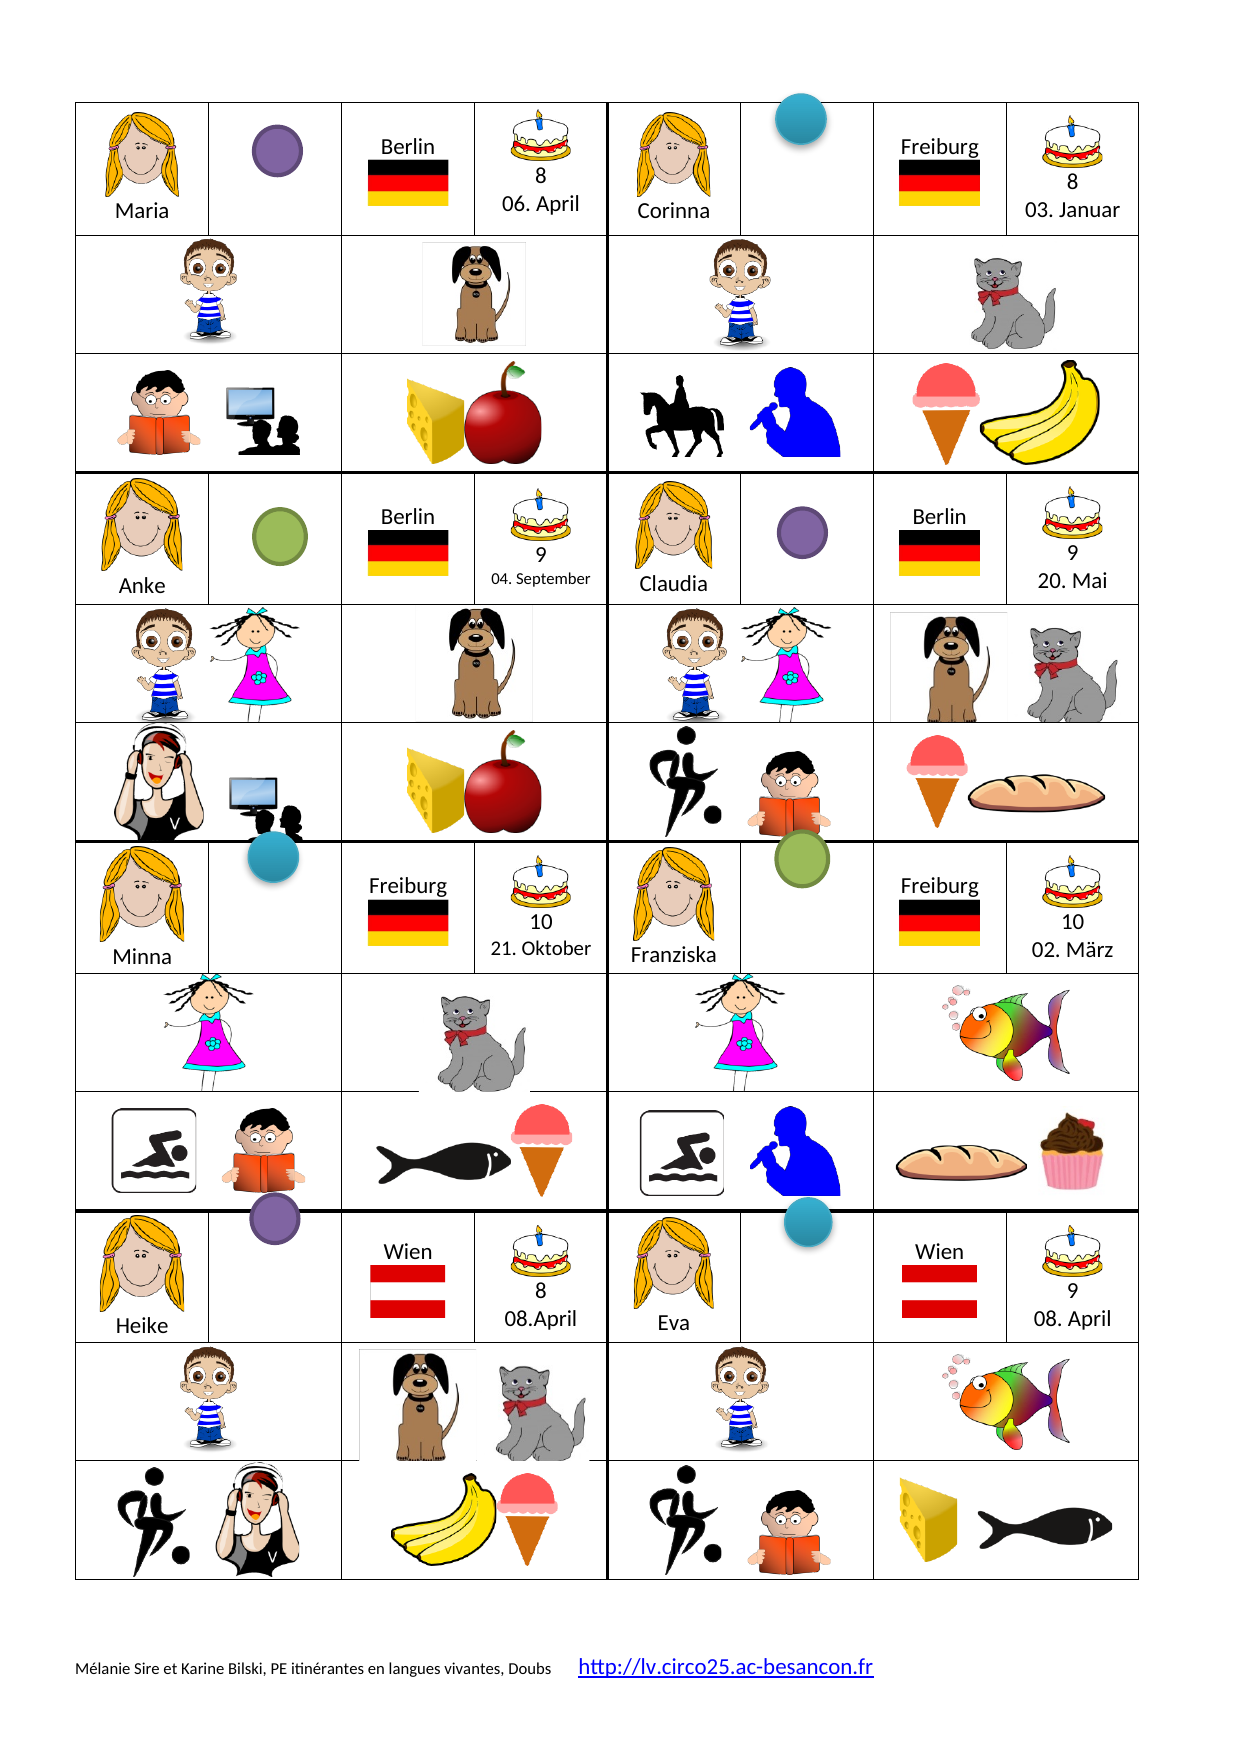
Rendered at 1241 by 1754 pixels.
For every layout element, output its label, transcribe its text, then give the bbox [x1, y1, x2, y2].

picture [952, 236, 1059, 353]
table_cell [342, 236, 606, 353]
picture [906, 735, 1106, 828]
picture [648, 605, 832, 722]
table_cell [874, 236, 952, 353]
picture [167, 1343, 250, 1461]
picture [649, 726, 722, 837]
picture [510, 855, 571, 908]
picture [510, 1225, 571, 1277]
table_header 8 03. Januar [1007, 103, 1138, 235]
picture [633, 1217, 714, 1309]
table_cell 9 04. September [475, 474, 606, 604]
table_cell [76, 723, 114, 840]
picture [635, 481, 713, 569]
table_cell [530, 974, 606, 1091]
table_cell [874, 1092, 1138, 1209]
table_cell [254, 974, 341, 1091]
picture [391, 1473, 558, 1566]
table_cell [342, 354, 606, 471]
picture [899, 1477, 958, 1562]
table_cell [874, 1343, 1138, 1460]
table_cell 9 20. Mai [1007, 474, 1138, 604]
table_cell [209, 474, 341, 604]
table_cell Eva [609, 1213, 740, 1342]
table_cell [209, 843, 341, 973]
table_cell Wien [342, 1213, 474, 1342]
table_cell [874, 974, 1138, 1091]
picture [1042, 855, 1103, 908]
table_cell [609, 723, 873, 840]
picture [510, 109, 571, 161]
picture [229, 776, 303, 841]
table_cell [250, 236, 341, 353]
picture [117, 370, 201, 455]
picture [370, 1265, 446, 1318]
table_cell 10 21. Oktober [475, 843, 606, 973]
table_cell [741, 843, 873, 973]
picture [407, 361, 542, 464]
picture [418, 974, 530, 1092]
table_cell [741, 474, 873, 604]
picture [898, 159, 980, 206]
table_cell [786, 974, 873, 1091]
table_cell [250, 1343, 341, 1460]
picture [696, 235, 784, 353]
picture [639, 375, 724, 457]
table_header [209, 103, 341, 235]
picture [747, 751, 831, 837]
table_cell [342, 974, 418, 1091]
table_cell [204, 723, 341, 840]
picture [977, 1495, 1113, 1562]
table_cell Claudia [609, 474, 740, 604]
table_cell 9 08. April [1007, 1213, 1138, 1342]
picture [637, 112, 711, 197]
table_cell 10 02. März [1007, 843, 1138, 973]
picture [359, 1343, 590, 1461]
table_cell 8 08.April [475, 1213, 606, 1342]
picture [111, 1108, 197, 1193]
table_cell [342, 1461, 606, 1578]
table_cell [342, 605, 415, 722]
table_cell [590, 1343, 606, 1460]
table_header Freiburg [874, 103, 1006, 235]
table_cell [1059, 236, 1138, 353]
picture [694, 974, 786, 1092]
table_cell [609, 605, 648, 722]
picture [649, 1465, 722, 1575]
picture [105, 112, 179, 197]
picture [415, 605, 533, 722]
table_cell [609, 1092, 873, 1209]
picture [895, 1106, 1117, 1196]
picture [510, 488, 571, 541]
picture [747, 1490, 831, 1575]
table_cell Berlin [342, 474, 474, 604]
picture [376, 1104, 573, 1197]
picture [749, 367, 841, 457]
table_header Maria [76, 103, 208, 235]
picture [221, 1108, 306, 1193]
picture [407, 730, 542, 833]
table_cell [782, 1343, 873, 1460]
picture [99, 1215, 185, 1312]
picture [114, 723, 204, 841]
table_cell [784, 236, 873, 353]
table_cell Berlin [874, 474, 1006, 604]
table_cell [609, 354, 873, 471]
picture [215, 1462, 300, 1577]
table_cell [76, 1343, 167, 1460]
table_cell [533, 605, 606, 722]
table_cell Wien [874, 1213, 1006, 1342]
table_cell Anke [76, 474, 208, 604]
picture [898, 899, 980, 946]
table_cell [609, 1343, 698, 1460]
table_cell [76, 1092, 341, 1209]
table_cell [76, 1461, 341, 1578]
table_header [741, 103, 873, 235]
table_cell Heike [76, 1213, 208, 1342]
table_cell [874, 605, 1007, 722]
picture [99, 846, 185, 942]
picture [1042, 115, 1103, 168]
picture [890, 605, 1122, 722]
table_cell Minna [76, 843, 208, 973]
table_cell [1122, 605, 1138, 722]
table_cell [342, 1092, 606, 1209]
picture [942, 985, 1070, 1081]
picture [1042, 1225, 1103, 1277]
table_cell [76, 354, 341, 471]
table_cell [210, 605, 341, 722]
table_cell [609, 1461, 873, 1578]
picture [639, 1110, 724, 1196]
table_header 8 06. April [475, 103, 606, 235]
picture [117, 1467, 190, 1577]
picture [163, 974, 254, 1092]
table_cell Freiburg [874, 843, 1006, 973]
table_cell Franziska [609, 843, 740, 973]
table_cell [741, 605, 873, 722]
picture [750, 1106, 841, 1196]
picture [101, 478, 183, 571]
picture [1042, 486, 1103, 539]
table_cell Freiburg [342, 843, 474, 973]
table_cell [874, 354, 1138, 471]
table_cell [609, 236, 696, 353]
picture [698, 1343, 782, 1461]
table_cell [741, 1213, 873, 1342]
table_cell [76, 236, 167, 353]
picture [367, 899, 449, 946]
table_cell [76, 974, 163, 1091]
table_cell [76, 605, 117, 722]
picture [912, 360, 1100, 465]
table_header Berlin [342, 103, 474, 235]
picture [898, 530, 980, 576]
picture [167, 235, 250, 353]
table_cell [609, 974, 694, 1091]
table_cell [342, 1343, 476, 1460]
picture [367, 530, 449, 576]
picture [633, 847, 715, 941]
picture [226, 385, 300, 455]
picture [902, 1265, 977, 1318]
table_cell [209, 1213, 341, 1342]
table_cell [874, 723, 1138, 840]
table_cell [342, 723, 606, 840]
picture [117, 605, 300, 722]
table_cell [874, 1461, 1138, 1578]
picture [942, 1354, 1070, 1450]
picture [422, 242, 526, 346]
table_header Corinna [609, 103, 740, 235]
picture [367, 159, 449, 206]
